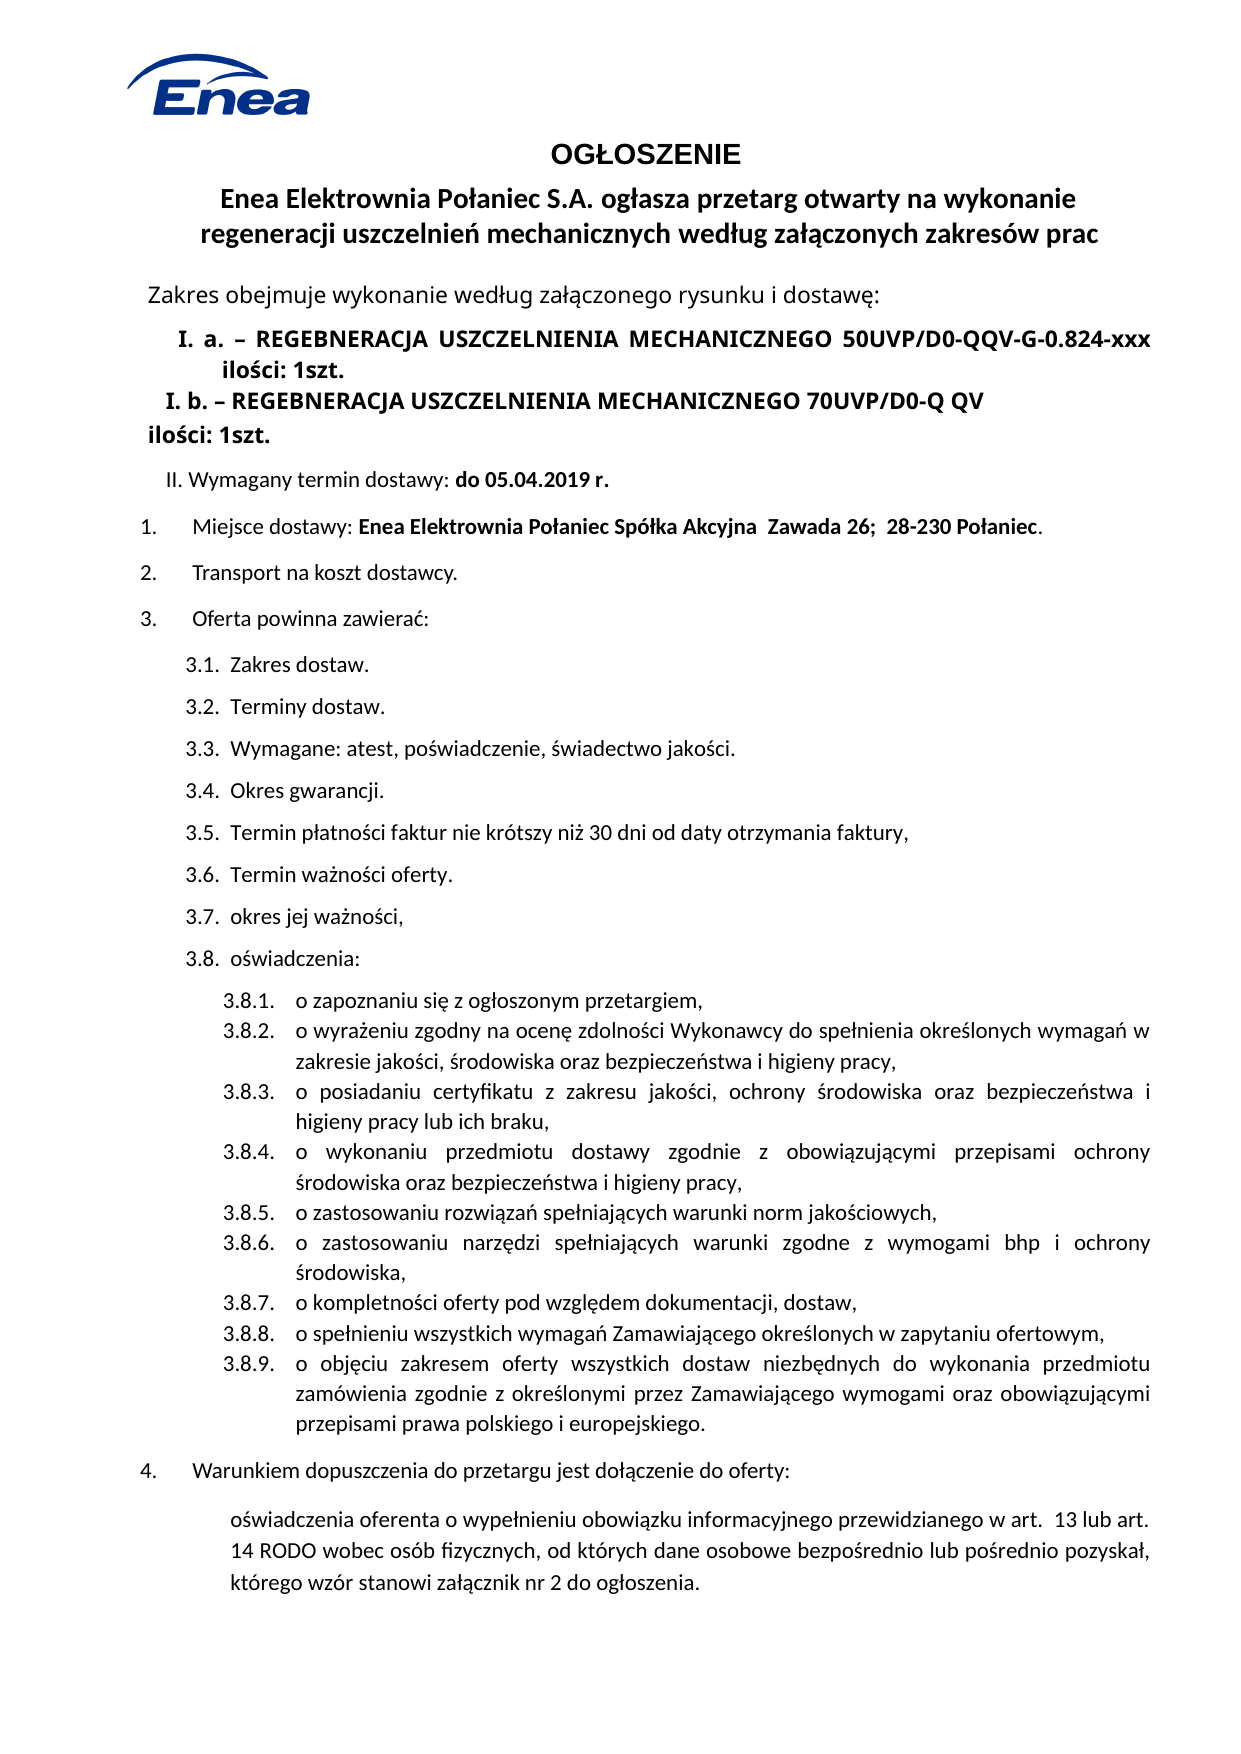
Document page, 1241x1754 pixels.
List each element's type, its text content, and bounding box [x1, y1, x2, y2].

list Termin ważności oferty. [185, 860, 1152, 888]
list o zapoznaniu się z ogłoszonym przetargiem, [223, 986, 1152, 1014]
subtitle Oferta powinna zawierać: [140, 604, 1152, 632]
list o zastosowaniu rozwiązań spełniających warunki norm jakościowych, [223, 1198, 1152, 1226]
list o spełnieniu wszystkich wymagań Zamawiającego określonych w zapytaniu ofertowym, [223, 1319, 1152, 1347]
list o kompletności oferty pod względem dokumentacji, dostaw, [223, 1288, 1152, 1316]
picture [115, 42, 322, 131]
text I. b. – REGEBNERACJA USZCZELNIENIA MECHANICZNEGO 70UVP/D0-Q QV ilości: 1szt. [148, 385, 1152, 450]
list o posiadaniu certyfikatu z zakresu jakości, ochrony środowiska oraz bezpieczeństwa i higieny pracy lub ich braku, [223, 1077, 1152, 1135]
list o wyrażeniu zgodny na ocenę zdolności Wykonawcy do spełnienia określonych wymagań w zakresie jakości, środowiska oraz bezpieczeństwa i higieny pracy, [223, 1017, 1152, 1075]
subtitle Transport na koszt dostawcy. [140, 558, 1152, 586]
list oświadczenia: [185, 944, 1152, 972]
list Zakres dostaw. [185, 651, 1152, 678]
list o objęciu zakresem oferty wszystkich dostaw niezbędnych do wykonania przedmiotu zamówienia zgodnie z określonymi przez Zamawiającego wymogami oraz obowiązującymi przepisami prawa polskiego i europejskiego. [223, 1349, 1152, 1437]
subtitle Miejsce dostawy: Enea Elektrownia Połaniec Spółka Akcyjna Zawada 26; 28-230 Połaniec. [140, 512, 1152, 540]
subtitle I. a. – REGEBNERACJA USZCZELNIENIA MECHANICZNEGO 50UVP/D0-QQV-G-0.824-xxx ilości: 1szt. [148, 323, 1152, 385]
text Enea Elektrownia Połaniec S.A. ogłasza przetarg otwarty na wykonanie [148, 180, 1152, 215]
subtitle Warunkiem dopuszczenia do przetargu jest dołączenie do oferty: [140, 1456, 1152, 1484]
list o zastosowaniu narzędzi spełniających warunki zgodne z wymogami bhp i ochrony środowiska, [223, 1228, 1152, 1286]
list Okres gwarancji. [185, 776, 1152, 804]
list Terminy dostaw. [185, 692, 1152, 721]
list o wykonaniu przedmiotu dostawy zgodnie z obowiązującymi przepisami ochrony środowiska oraz bezpieczeństwa i higieny pracy, [223, 1137, 1152, 1196]
text II. Wymagany termin dostawy: do 05.04.2019 r. [148, 465, 1152, 493]
list Termin płatności faktur nie krótszy niż 30 dni od daty otrzymania faktury, [185, 818, 1152, 846]
list okres jej ważności, [185, 902, 1152, 930]
text Zakres obejmuje wykonanie według załączonego rysunku i dostawę: [148, 279, 1152, 310]
text OGŁOSZENIE [148, 137, 1144, 171]
list oświadczenia oferenta o wypełnieniu obowiązku informacyjnego przewidzianego w art. 13 lub art. 14 RODO wobec osób fizycznych, od których dane osobowe bezpośrednio lub pośrednio pozyskał, którego wzór stanowi załącznik nr 2 do ogłoszenia. [230, 1502, 1152, 1596]
text regeneracji uszczelnień mechanicznych według załączonych zakresów prac [148, 215, 1152, 251]
list Wymagane: atest, poświadczenie, świadectwo jakości. [185, 734, 1152, 762]
